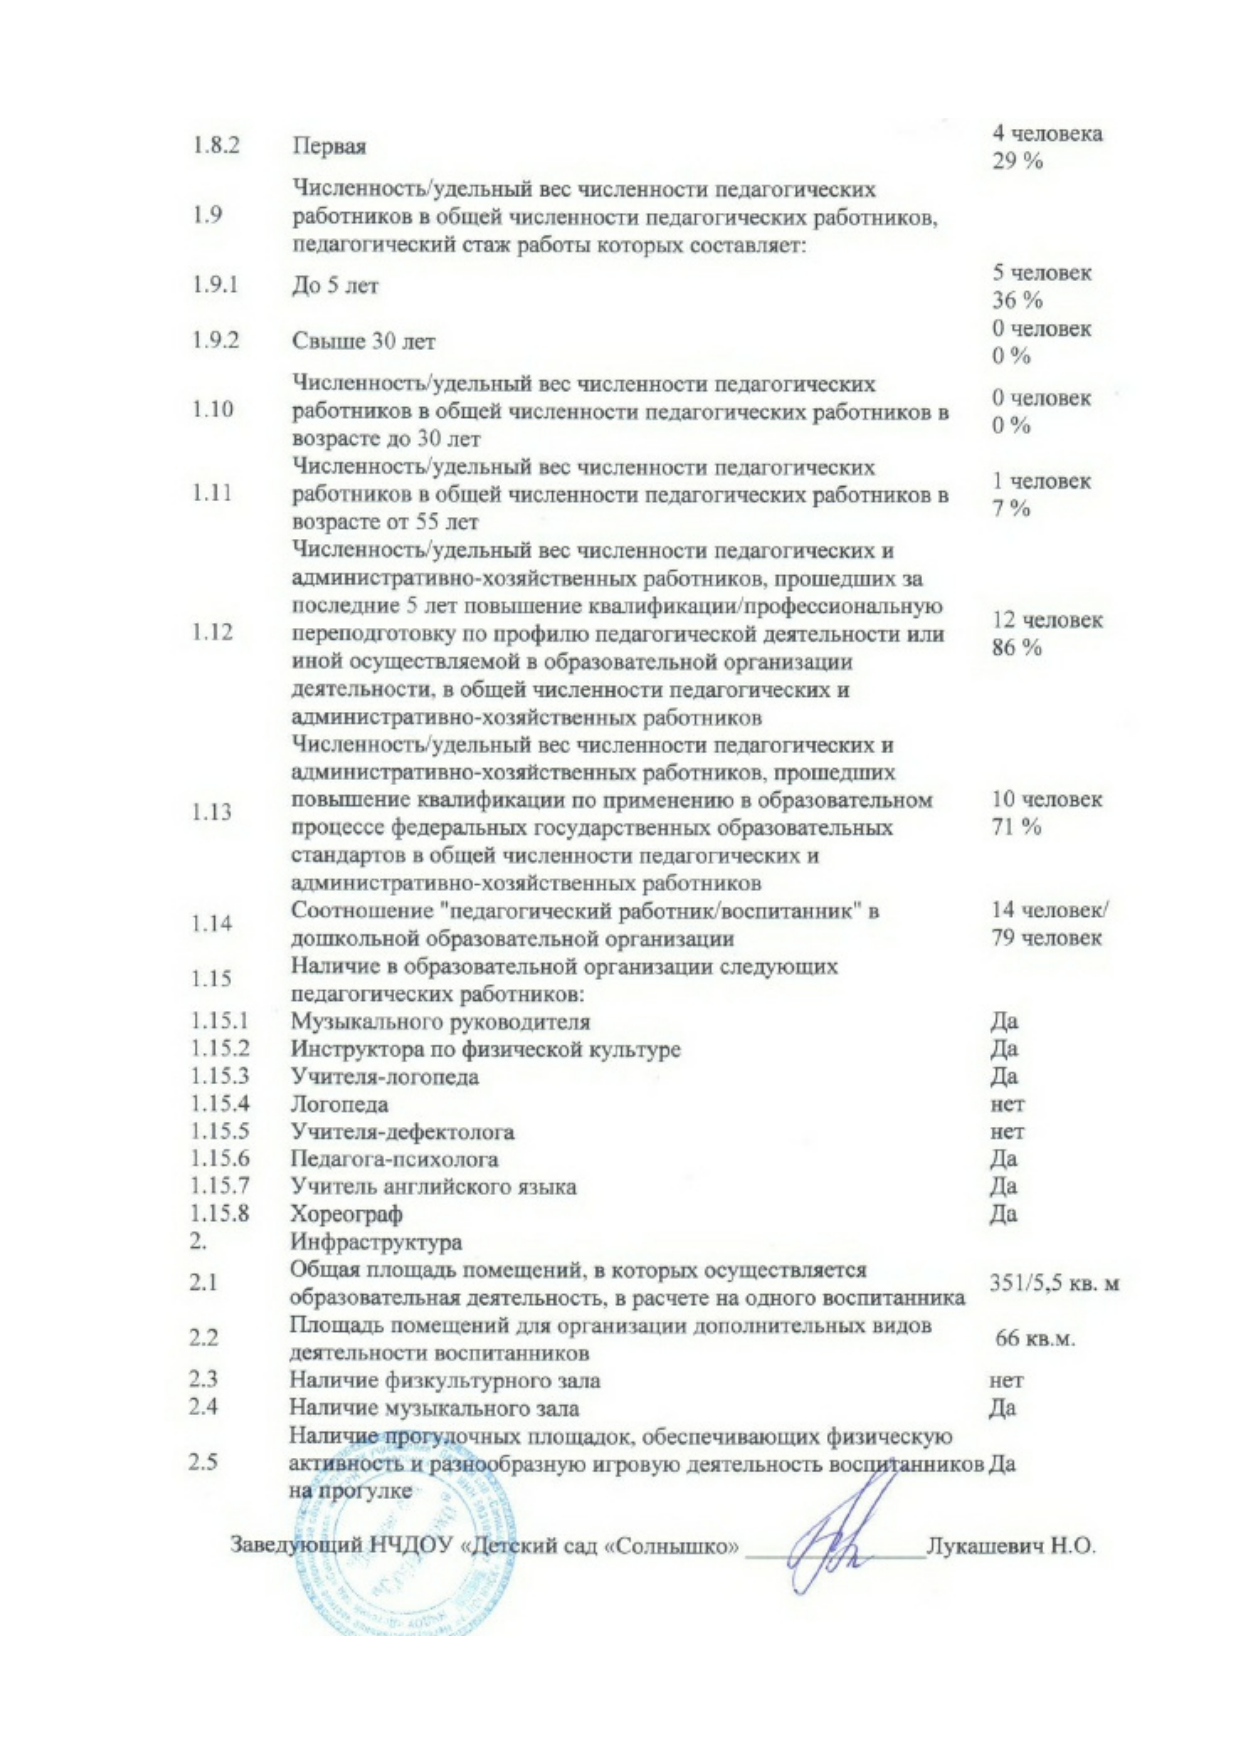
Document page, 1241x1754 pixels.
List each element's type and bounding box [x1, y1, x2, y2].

picture [162, 118, 1154, 1636]
